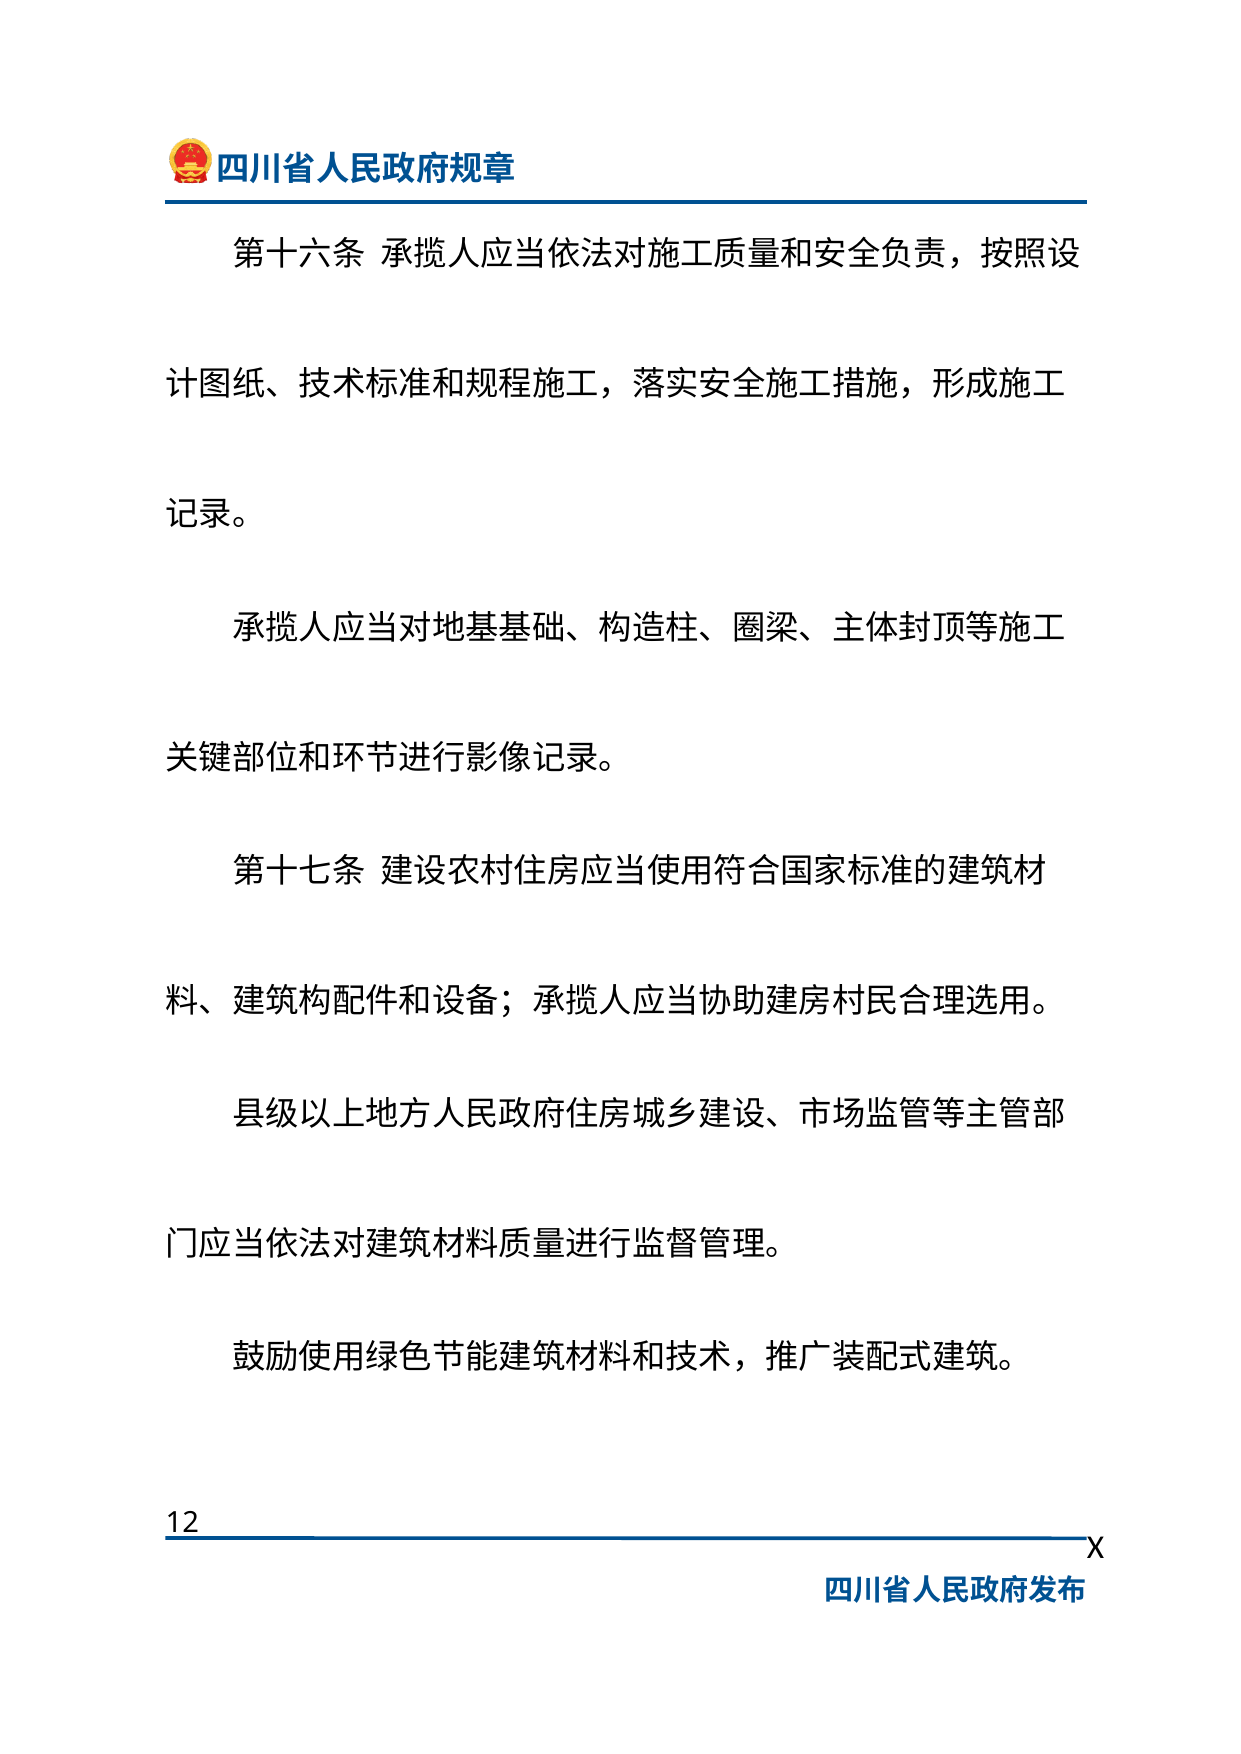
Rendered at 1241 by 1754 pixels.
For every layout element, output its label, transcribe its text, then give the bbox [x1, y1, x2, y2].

text 县级以上地方人民政府住房城乡建设、市场监管等主管部门应当依法对建筑材料质量进行监督管理。 [165, 1078, 1087, 1273]
picture [165, 136, 216, 187]
text 鼓励使用绿色节能建筑材料和技术，推广装配式建筑。 [165, 1322, 1087, 1387]
text 承揽人应当对地基基础、构造柱、圈梁、主体封顶等施工关键部位和环节进行影像记录。 [165, 592, 1087, 787]
text 第十七条 建设农村住房应当使用符合国家标准的建筑材料、建筑构配件和设备；承揽人应当协助建房村民合理选用。 [165, 835, 1087, 1030]
text 第十六条 承揽人应当依法对施工质量和安全负责，按照设计图纸、技术标准和规程施工，落实安全施工措施，形成施工记录。 [165, 219, 1087, 544]
